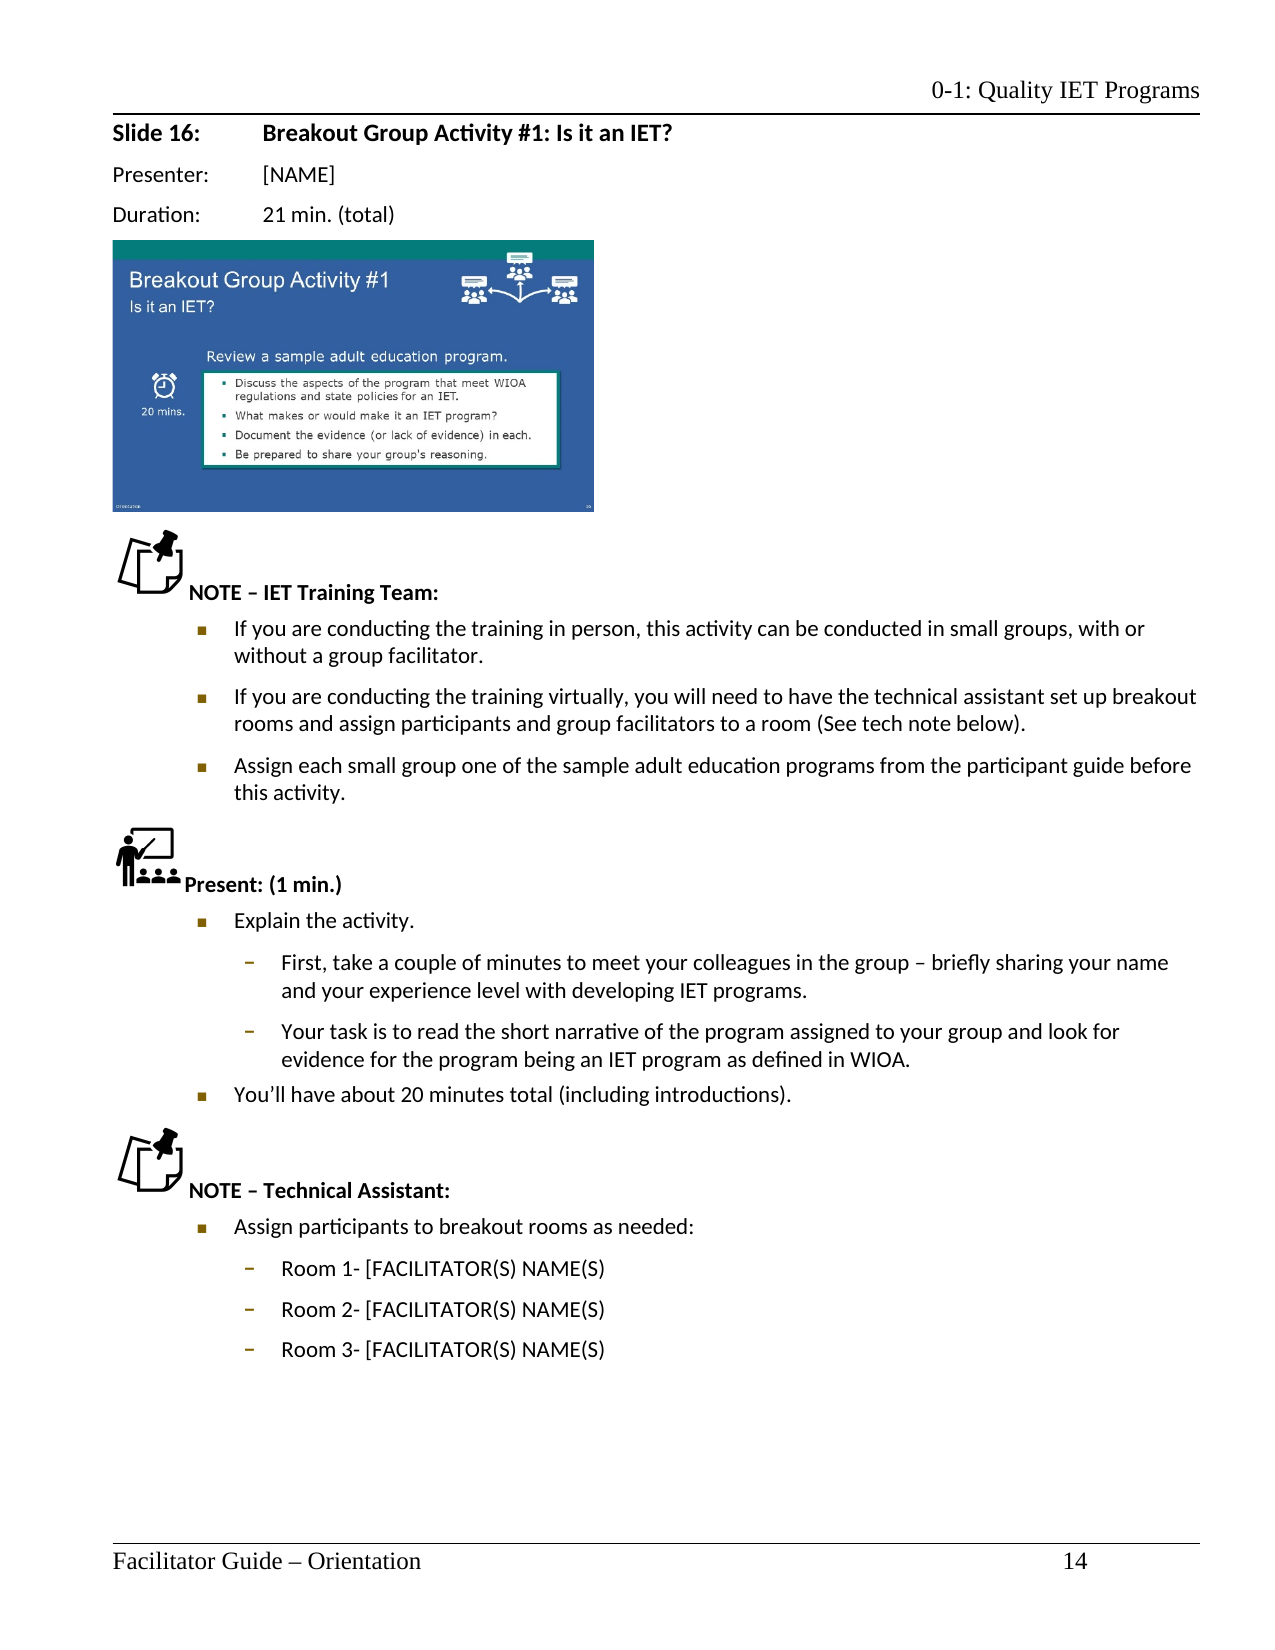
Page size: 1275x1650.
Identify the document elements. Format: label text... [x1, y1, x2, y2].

subtitle Breakout Group Activity #1: Is it an IET? [112, 114, 1200, 147]
text NOTE – Technical Assistant: [112, 1123, 1200, 1204]
text Room 3- [FACILITATOR(S) NAME(S) [244, 1336, 1200, 1363]
text First, take a couple of minutes to meet your colleagues in the group – briefly sharing your name and your experience level with developing IET programs. [244, 948, 1200, 1004]
text Your task is to read the short narrative of the program assigned to your group and look for evidence for the program being an IET program as defined in WIOA. [244, 1017, 1200, 1073]
text Assign participants to breakout rooms as needed: [196, 1213, 1200, 1240]
picture [112, 1122, 189, 1199]
text Present: (1 min.) [112, 821, 1200, 898]
text If you are conducting the training virtually, you will need to have the technical assistant set up breakout rooms and assign participants and group facilitators to a room (See tech note below). [196, 683, 1200, 737]
text You’ll have about 20 minutes total (including introductions). [196, 1081, 1200, 1108]
text Room 1- [FACILITATOR(S) NAME(S) [244, 1254, 1200, 1282]
text Duration: 21 min. (total) [112, 200, 1200, 228]
text If you are conducting the training in person, this activity can be conducted in small groups, with or without a group facilitator. [196, 614, 1200, 668]
text Presenter: [NAME] [112, 160, 1200, 188]
text Assign each small group one of the sample adult education programs from the participant guide before this activity. [196, 752, 1200, 806]
text Explain the activity. [196, 907, 1200, 934]
picture [112, 524, 189, 601]
text NOTE – IET Training Team: [112, 524, 1200, 606]
text Room 2- [FACILITATOR(S) NAME(S) [244, 1295, 1200, 1323]
picture [112, 820, 185, 893]
picture [112, 240, 594, 512]
